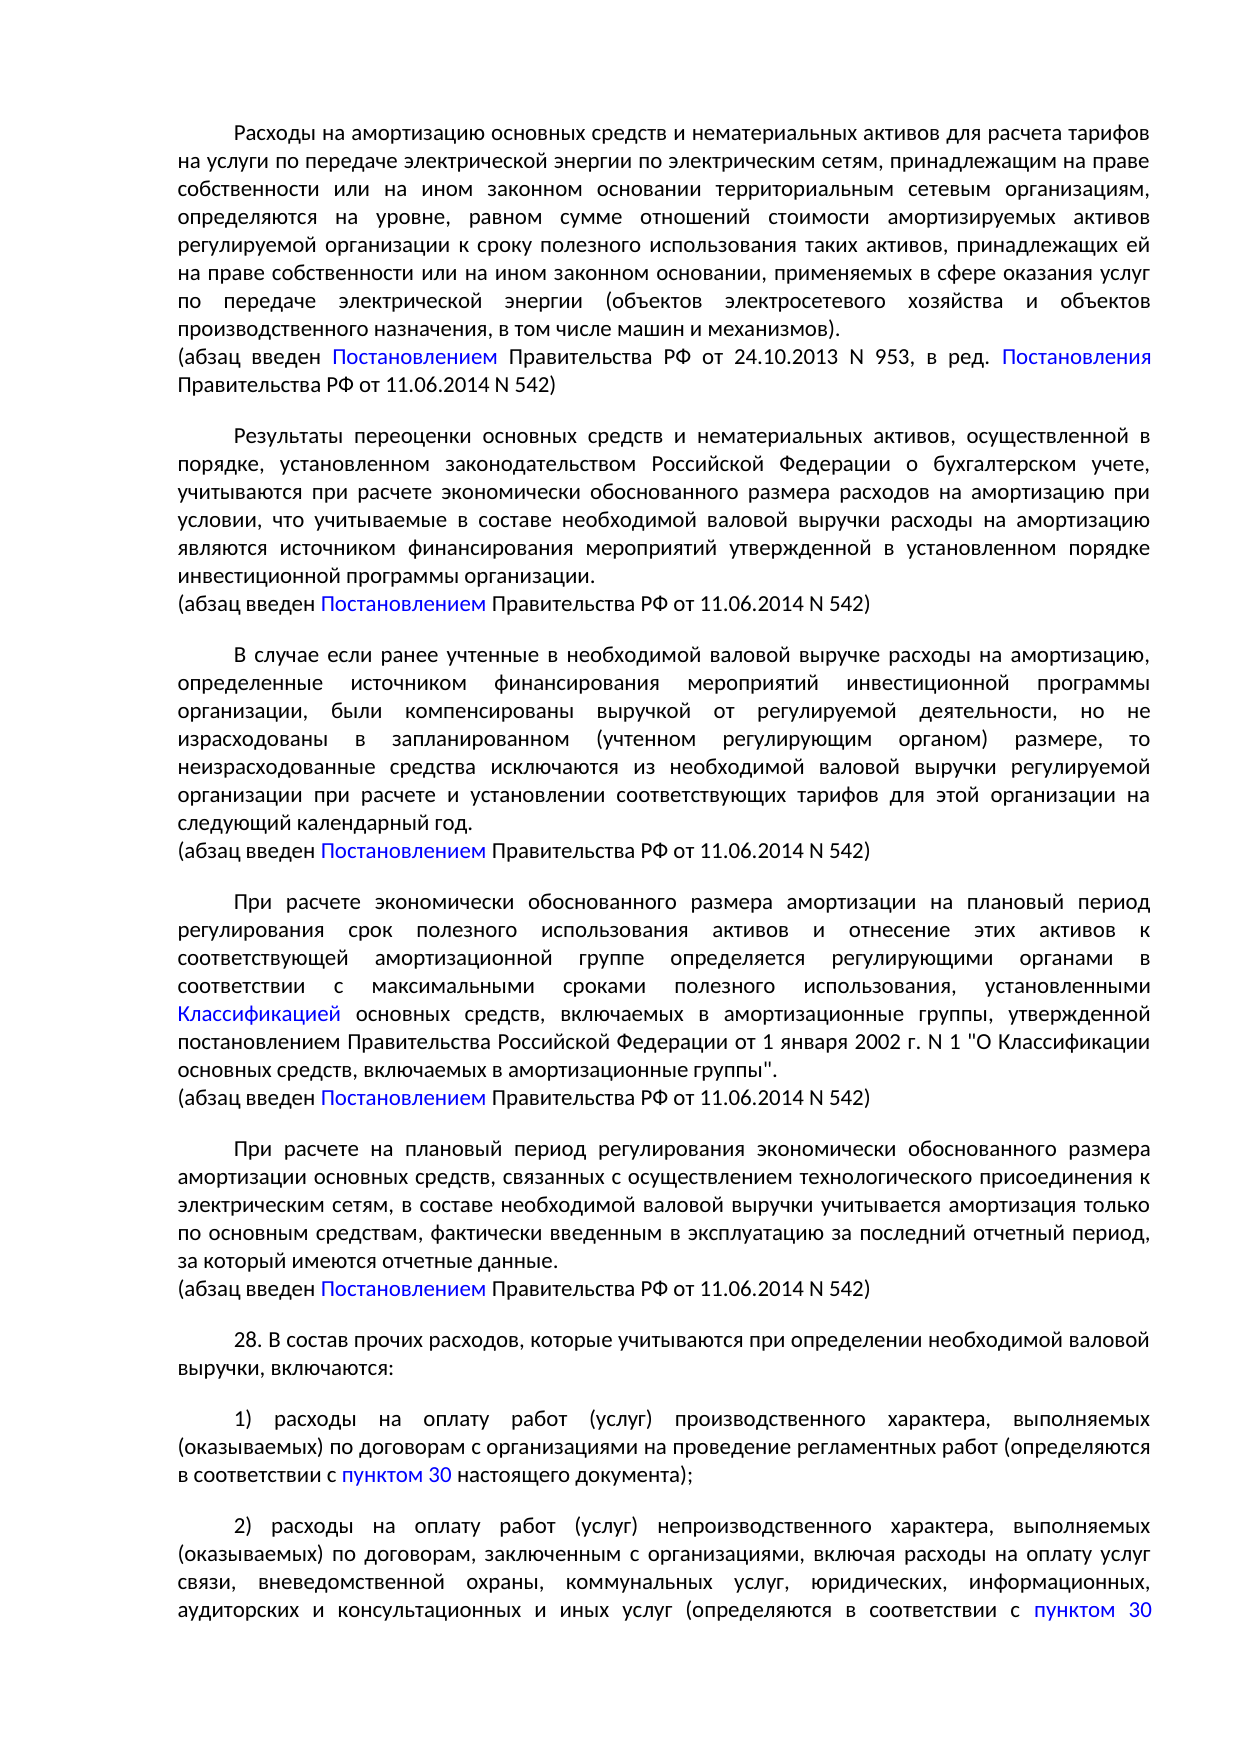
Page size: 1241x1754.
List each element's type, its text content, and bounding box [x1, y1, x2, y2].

text (абзац введен Постановлением Правительства РФ от 11.06.2014 N 542) [177, 836, 1152, 864]
text (абзац введен Постановлением Правительства РФ от 11.06.2014 N 542) [177, 1083, 1152, 1112]
text Результаты переоценки основных средств и нематериальных активов, осуществленной в порядке, установленном законодательством Российской Федерации о бухгалтерском учете, учитываются при расчете экономически обоснованного размера расходов на амортизацию при условии, что учитываемые в составе необходимой валовой выручки расходы на амортизацию являются источником финансирования мероприятий утвержденной в установленном порядке инвестиционной программы организации. [177, 421, 1152, 589]
text При расчете на плановый период регулирования экономически обоснованного размера амортизации основных средств, связанных с осуществлением технологического присоединения к электрическим сетям, в составе необходимой валовой выручки учитывается амортизация только по основным средствам, фактически введенным в эксплуатацию за последний отчетный период, за который имеются отчетные данные. [177, 1134, 1152, 1274]
text 1) расходы на оплату работ (услуг) производственного характера, выполняемых (оказываемых) по договорам с организациями на проведение регламентных работ (определяются в соответствии с пунктом 30 настоящего документа); [177, 1404, 1152, 1488]
text 28. В состав прочих расходов, которые учитываются при определении необходимой валовой выручки, включаются: [177, 1326, 1152, 1382]
text При расчете экономически обоснованного размера амортизации на плановый период регулирования срок полезного использования активов и отнесение этих активов к соответствующей амортизационной группе определяется регулирующими органами в соответствии с максимальными сроками полезного использования, установленными Классификацией основных средств, включаемых в амортизационные группы, утвержденной постановлением Правительства Российской Федерации от 1 января 2002 г. N 1 "О Классификации основных средств, включаемых в амортизационные группы". [177, 887, 1152, 1083]
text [177, 1511, 1152, 1623]
text В случае если ранее учтенные в необходимой валовой выручке расходы на амортизацию, определенные источником финансирования мероприятий инвестиционной программы организации, были компенсированы выручкой от регулируемой деятельности, но не израсходованы в запланированном (учтенном регулирующим органом) размере, то неизрасходованные средства исключаются из необходимой валовой выручки регулируемой организации при расчете и установлении соответствующих тарифов для этой организации на следующий календарный год. [177, 640, 1152, 836]
text (абзац введен Постановлением Правительства РФ от 11.06.2014 N 542) [177, 589, 1152, 617]
text Расходы на амортизацию основных средств и нематериальных активов для расчета тарифов на услуги по передаче электрической энергии по электрическим сетям, принадлежащим на праве собственности или на ином законном основании территориальным сетевым организациям, определяются на уровне, равном сумме отношений стоимости амортизируемых активов регулируемой организации к сроку полезного использования таких активов, принадлежащих ей на праве собственности или на ином законном основании, применяемых в сфере оказания услуг по передаче электрической энергии (объектов электросетевого хозяйства и объектов производственного назначения, в том числе машин и механизмов). [177, 118, 1152, 342]
text (абзац введен Постановлением Правительства РФ от 11.06.2014 N 542) [177, 1274, 1152, 1303]
text (абзац введен Постановлением Правительства РФ от 24.10.2013 N 953, в ред. Постановления Правительства РФ от 11.06.2014 N 542) [177, 342, 1152, 398]
